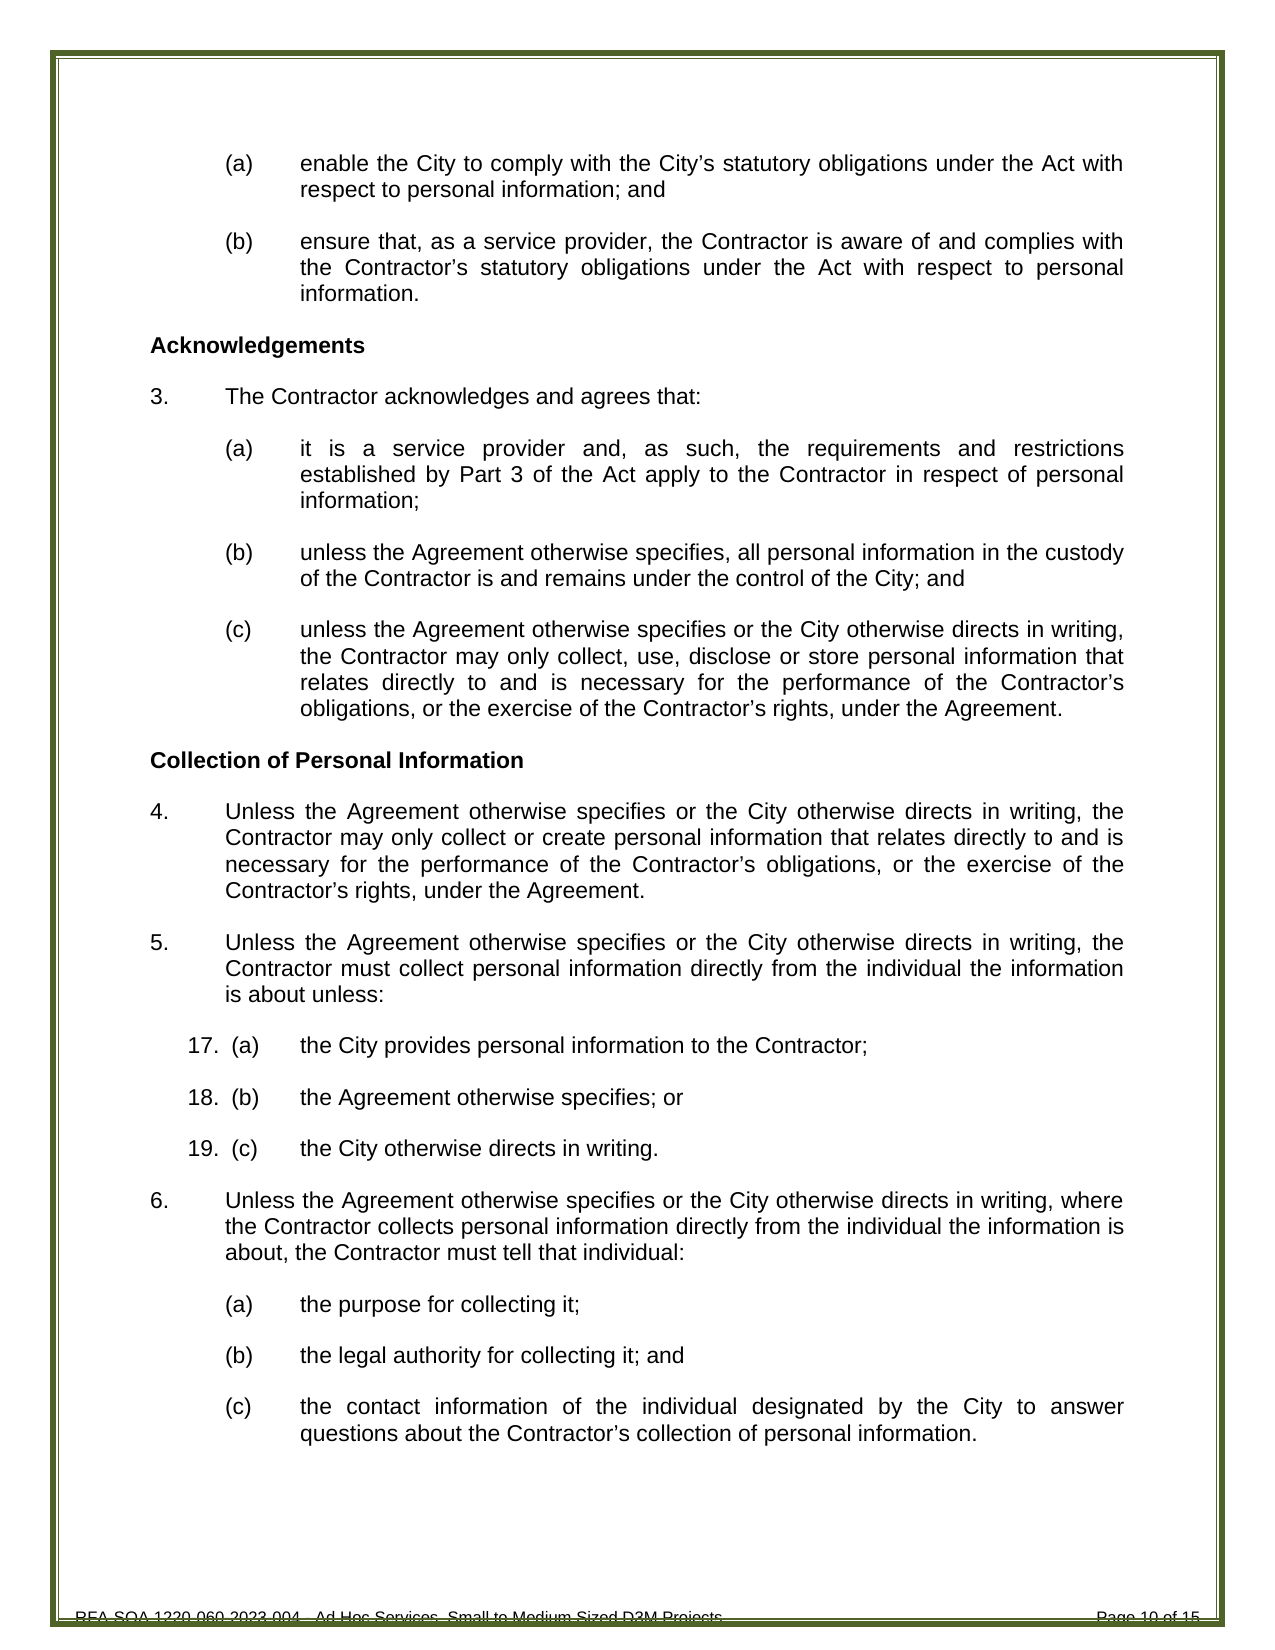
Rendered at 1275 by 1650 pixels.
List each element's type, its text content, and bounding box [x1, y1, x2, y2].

list Unless the Agreement otherwise specifies or the City otherwise directs in writing, where the Contractor collects personal information directly from the individual the information is about, the Contractor must tell that individual: [150, 1187, 1125, 1266]
list (b) the Agreement otherwise specifies; or [187, 1084, 1125, 1110]
list it is a service provider and, as such, the requirements and restrictions established by Part 3 of the Act apply to the Contractor in respect of personal information; [225, 434, 1125, 513]
list Unless the Agreement otherwise specifies or the City otherwise directs in writing, the Contractor must collect personal information directly from the individual the information is about unless: [150, 928, 1125, 1007]
list unless the Agreement otherwise specifies, all personal information in the custody of the Contractor is and remains under the control of the City; and [225, 538, 1125, 591]
list ensure that, as a service provider, the Contractor is aware of and complies with the Contractor’s statutory obligations under the Act with respect to personal information. [225, 228, 1125, 307]
list Unless the Agreement otherwise specifies or the City otherwise directs in writing, the Contractor may only collect or create personal information that relates directly to and is necessary for the performance of the Contractor’s obligations, or the exercise of the Contractor’s rights, under the Agreement. [150, 798, 1125, 903]
text Collection of Personal Information [150, 747, 1125, 773]
list The Contractor acknowledges and agrees that: [150, 383, 1125, 409]
list (c) the City otherwise directs in writing. [187, 1135, 1125, 1162]
list the legal authority for collecting it; and [225, 1342, 1125, 1368]
list the contact information of the individual designated by the City to answer questions about the Contractor’s collection of personal information. [225, 1393, 1125, 1446]
list the purpose for collecting it; [225, 1291, 1125, 1317]
list enable the City to comply with the City’s statutory obligations under the Act with respect to personal information; and [225, 150, 1125, 203]
text Acknowledgements [150, 332, 1125, 358]
list unless the Agreement otherwise specifies or the City otherwise directs in writing, the Contractor may only collect, use, disclose or store personal information that relates directly to and is necessary for the performance of the Contractor’s obligations, or the exercise of the Contractor’s rights, under the Agreement. [225, 616, 1125, 722]
list (a) the City provides personal information to the Contractor; [187, 1032, 1125, 1059]
